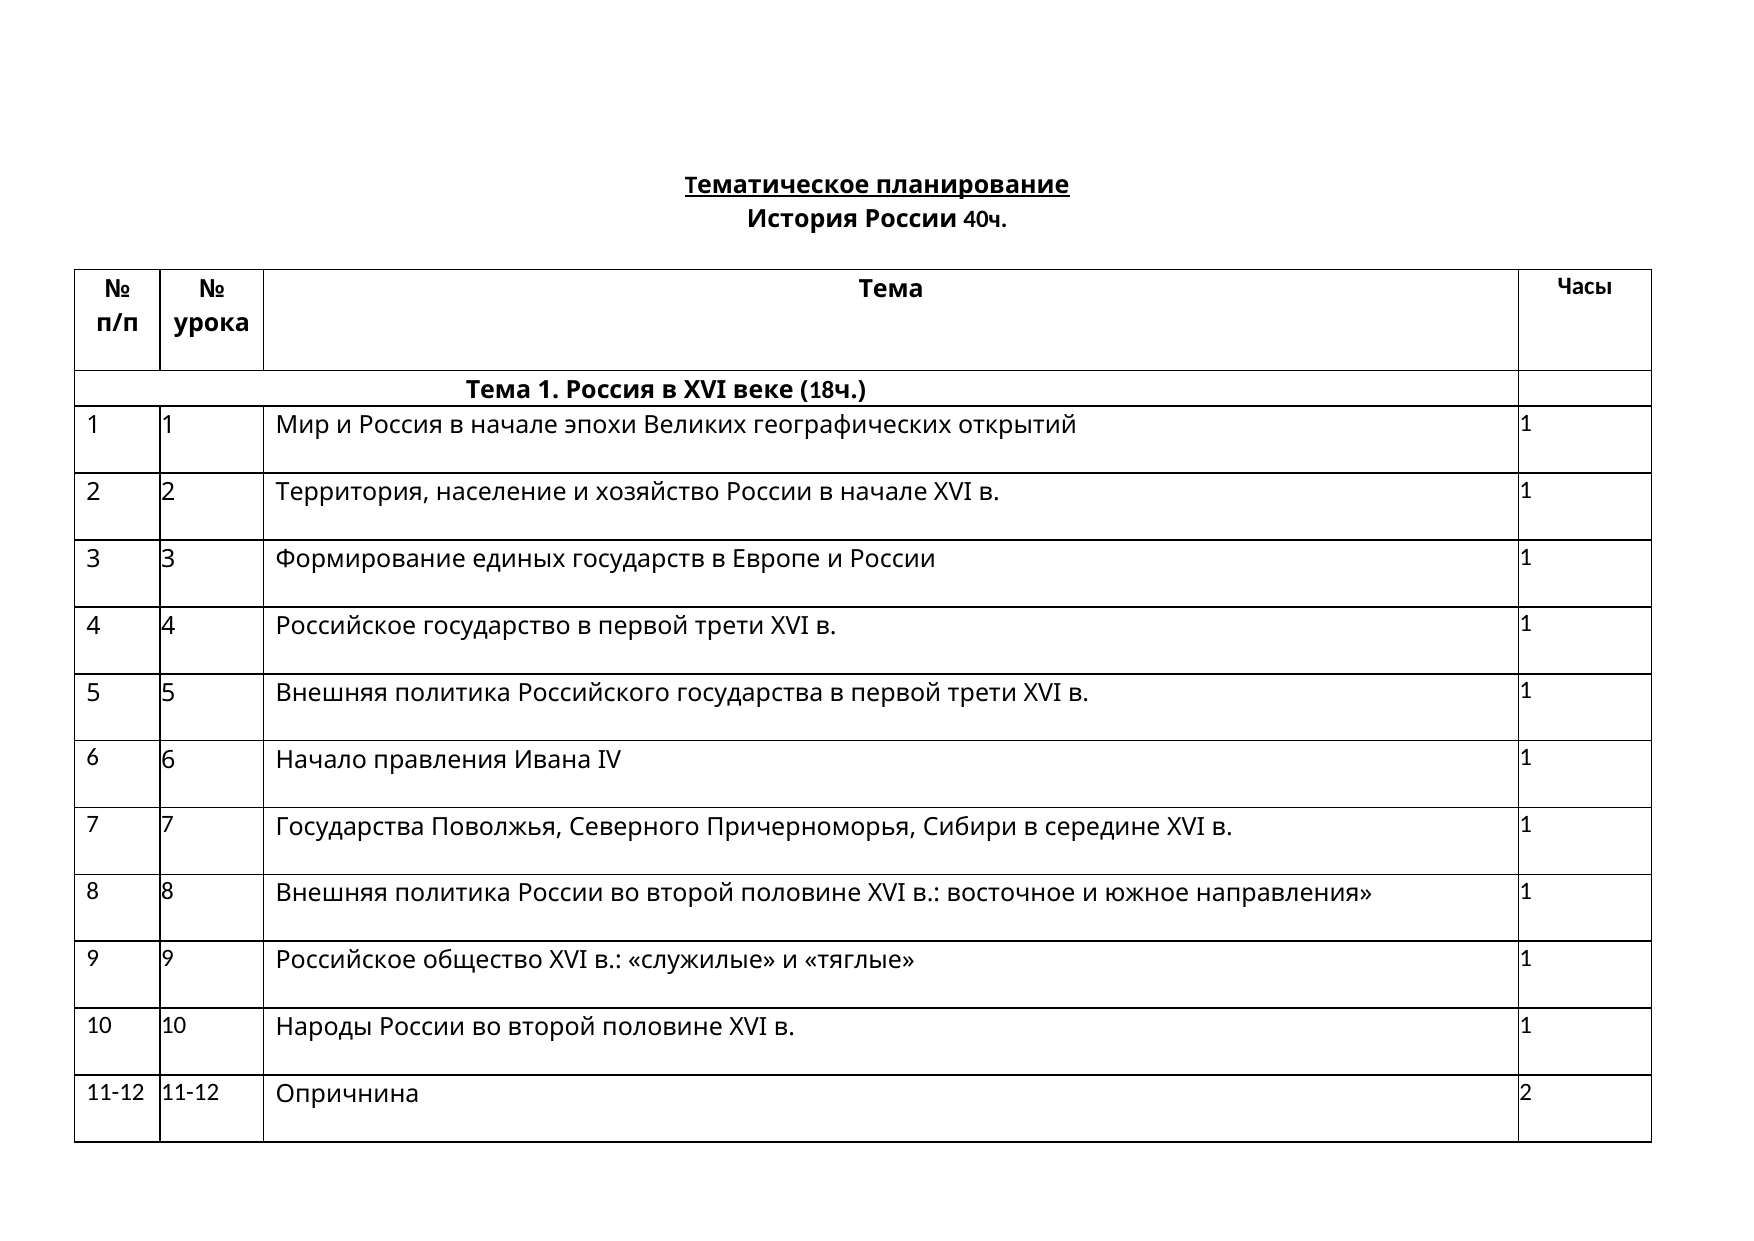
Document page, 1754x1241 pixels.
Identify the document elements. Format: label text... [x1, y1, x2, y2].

table_cell 1 [1519, 875, 1651, 940]
table_cell 8 [161, 875, 263, 940]
text История России 40ч. [75, 201, 1679, 235]
table_cell 1 [1519, 541, 1651, 606]
table_cell 2 [1519, 1076, 1651, 1141]
table_cell [1519, 371, 1651, 405]
table_cell 3 [161, 541, 263, 606]
table_cell Мир и Россия в начале эпохи Великих географических открытий [264, 407, 1518, 472]
table_cell 1 [1519, 808, 1651, 873]
table_cell 9 [75, 942, 159, 1007]
table_cell 11-12 [75, 1076, 159, 1141]
table_cell 1 [161, 407, 263, 472]
table_cell 10 [161, 1009, 263, 1074]
table_header Тема [264, 270, 1518, 370]
table_cell 5 [75, 675, 159, 740]
table_cell 1 [1519, 1009, 1651, 1074]
table_cell 1 [1519, 942, 1651, 1007]
table_cell 6 [75, 741, 159, 807]
table_cell 6 [161, 741, 263, 807]
table_cell 2 [75, 474, 159, 539]
table_cell Начало правления Ивана IV [264, 741, 1518, 807]
table_header № урока [161, 270, 263, 370]
table_cell 5 [161, 675, 263, 740]
table_cell Территория, население и хозяйство России в начале XVI в. [264, 474, 1518, 539]
table_cell 1 [1519, 474, 1651, 539]
table_cell 4 [161, 608, 263, 673]
table_cell 8 [75, 875, 159, 940]
table_cell 1 [1519, 407, 1651, 472]
text Тематическое планирование [75, 167, 1679, 201]
table_cell 1 [1519, 608, 1651, 673]
table_cell 2 [161, 474, 263, 539]
table_cell Внешняя политика Российского государства в первой трети XVI в. [264, 675, 1518, 740]
table_header № п/п [75, 270, 159, 370]
table_cell 7 [75, 808, 159, 873]
table_cell Российское общество XVI в.: «служилые» и «тяглые» [264, 942, 1518, 1007]
table_cell 10 [75, 1009, 159, 1074]
table_cell 7 [161, 808, 263, 873]
table_cell 3 [75, 541, 159, 606]
table_cell Российское государство в первой трети XVI в. [264, 608, 1518, 673]
table_cell 1 [1519, 741, 1651, 807]
table_cell Формирование единых государств в Европе и России [264, 541, 1518, 606]
table_cell 1 [1519, 675, 1651, 740]
table_cell Государства Поволжья, Северного Причерноморья, Сибири в середине XVI в. [264, 808, 1518, 873]
table_cell 4 [75, 608, 159, 673]
table_header Часы [1519, 270, 1651, 370]
table_cell 1 [75, 407, 159, 472]
table_cell 9 [161, 942, 263, 1007]
table_cell Внешняя политика России во второй половине XVI в.: восточное и южное направления» [264, 875, 1518, 940]
table_cell Тема 1. Россия в XVI веке (18ч.) [75, 371, 1518, 405]
table_cell 11-12 [161, 1076, 263, 1141]
table_cell Народы России во второй половине XVI в. [264, 1009, 1518, 1074]
table_cell Опричнина [264, 1076, 1518, 1141]
